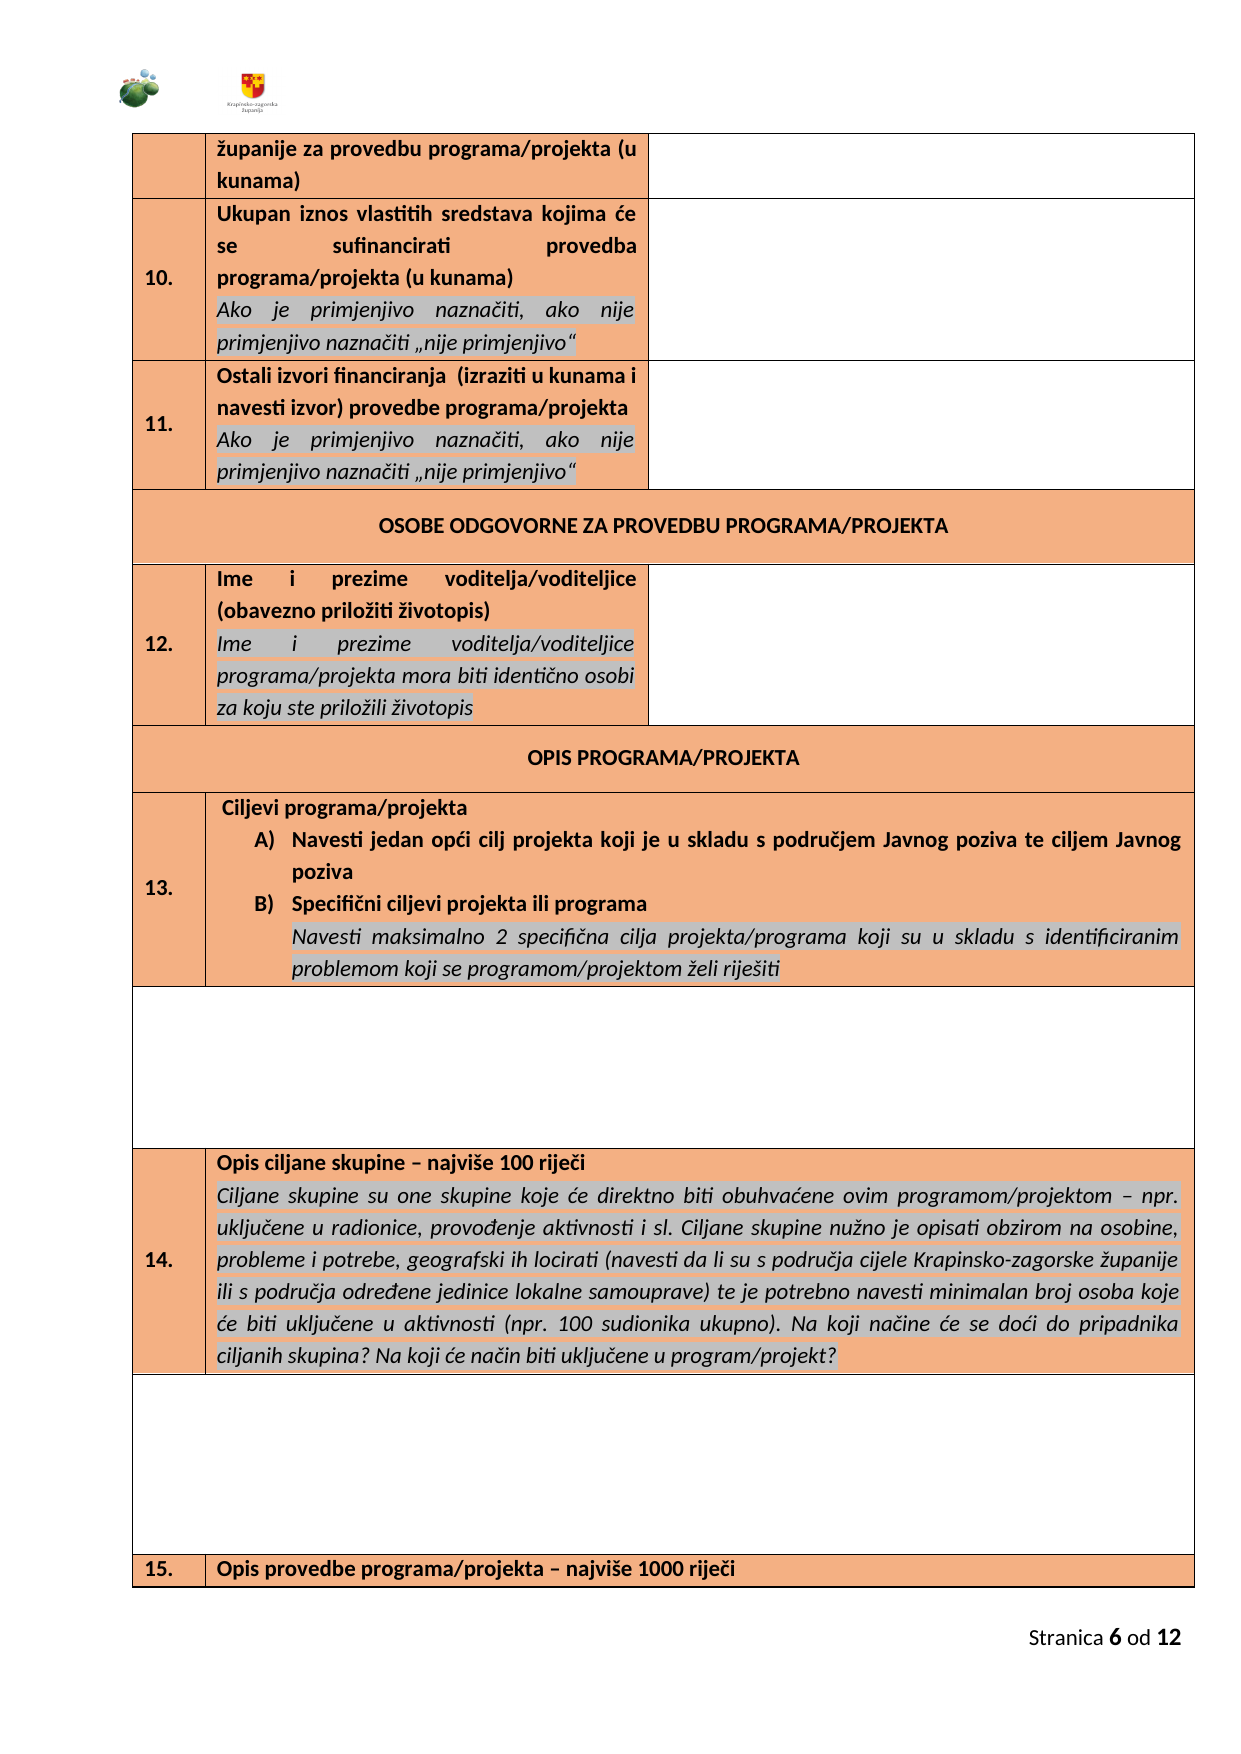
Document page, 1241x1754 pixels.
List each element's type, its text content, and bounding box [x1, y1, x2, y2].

table_cell [649, 565, 1194, 725]
table_cell 12. [133, 565, 205, 725]
table_cell [133, 1375, 1194, 1553]
table_cell OPIS PROGRAMA/PROJEKTA [133, 726, 1194, 792]
table_cell Ime i prezime voditelja/voditeljice (obavezno priložiti životopis) Ime i prezime voditelja/voditeljice programa/projekta mora biti identično osobi za koju ste priložili životopis [206, 565, 648, 725]
table_cell 11. [133, 361, 205, 489]
table_cell 14. [133, 1149, 205, 1373]
table_cell [649, 361, 1194, 489]
table_cell Opis ciljane skupine – najviše 100 riječi Ciljane skupine su one skupine koje će direktno biti obuhvaćene ovim programom/projektom – npr. uključene u radionice, provođenje aktivnosti i sl. Ciljane skupine nužno je opisati obzirom na osobine, probleme i potrebe, geografski ih locirati (navesti da li su s područja cijele Krapinsko-zagorske županije ili s područja određene jedinice lokalne samouprave) te je potrebno navesti minimalan broj osoba koje će biti uključene u aktivnosti (npr. 100 sudionika ukupno). Na koji načine će se doći do pripadnika ciljanih skupina? Na koji će način biti uključene u program/projekt? [206, 1149, 1194, 1373]
table_cell 9. [133, 134, 205, 198]
table_cell Ostali izvori financiranja (izraziti u kunama i navesti izvor) provedbe programa/projekta Ako je primjenjivo naznačiti, ako nije primjenjivo naznačiti „nije primjenjivo“ [206, 361, 648, 489]
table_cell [206, 134, 648, 198]
table_cell Ciljevi programa/projekta Navesti jedan opći cilj projekta koji je u skladu s područjem Javnog poziva te ciljem Javnog poziva Specifični ciljevi projekta ili programa Navesti maksimalno 2 specifična cilja projekta/programa koji su u skladu s identificiranim problemom koji se programom/projektom želi riješiti [206, 793, 1194, 986]
picture [218, 67, 286, 115]
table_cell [206, 1555, 1194, 1586]
table_cell OSOBE ODGOVORNE ZA PROVEDBU PROGRAMA/PROJEKTA [133, 490, 1194, 563]
table_cell 10. [133, 199, 205, 360]
table_cell Ukupan iznos vlastitih sredstava kojima će se sufinancirati provedba programa/projekta (u kunama) Ako je primjenjivo naznačiti, ako nije primjenjivo naznačiti „nije primjenjivo“ [206, 199, 648, 360]
table_cell [133, 987, 1194, 1147]
table_cell 15. [133, 1555, 205, 1586]
table_cell [649, 199, 1194, 360]
picture [116, 66, 163, 110]
table_cell 13. [133, 793, 205, 986]
table_cell [649, 134, 1194, 198]
